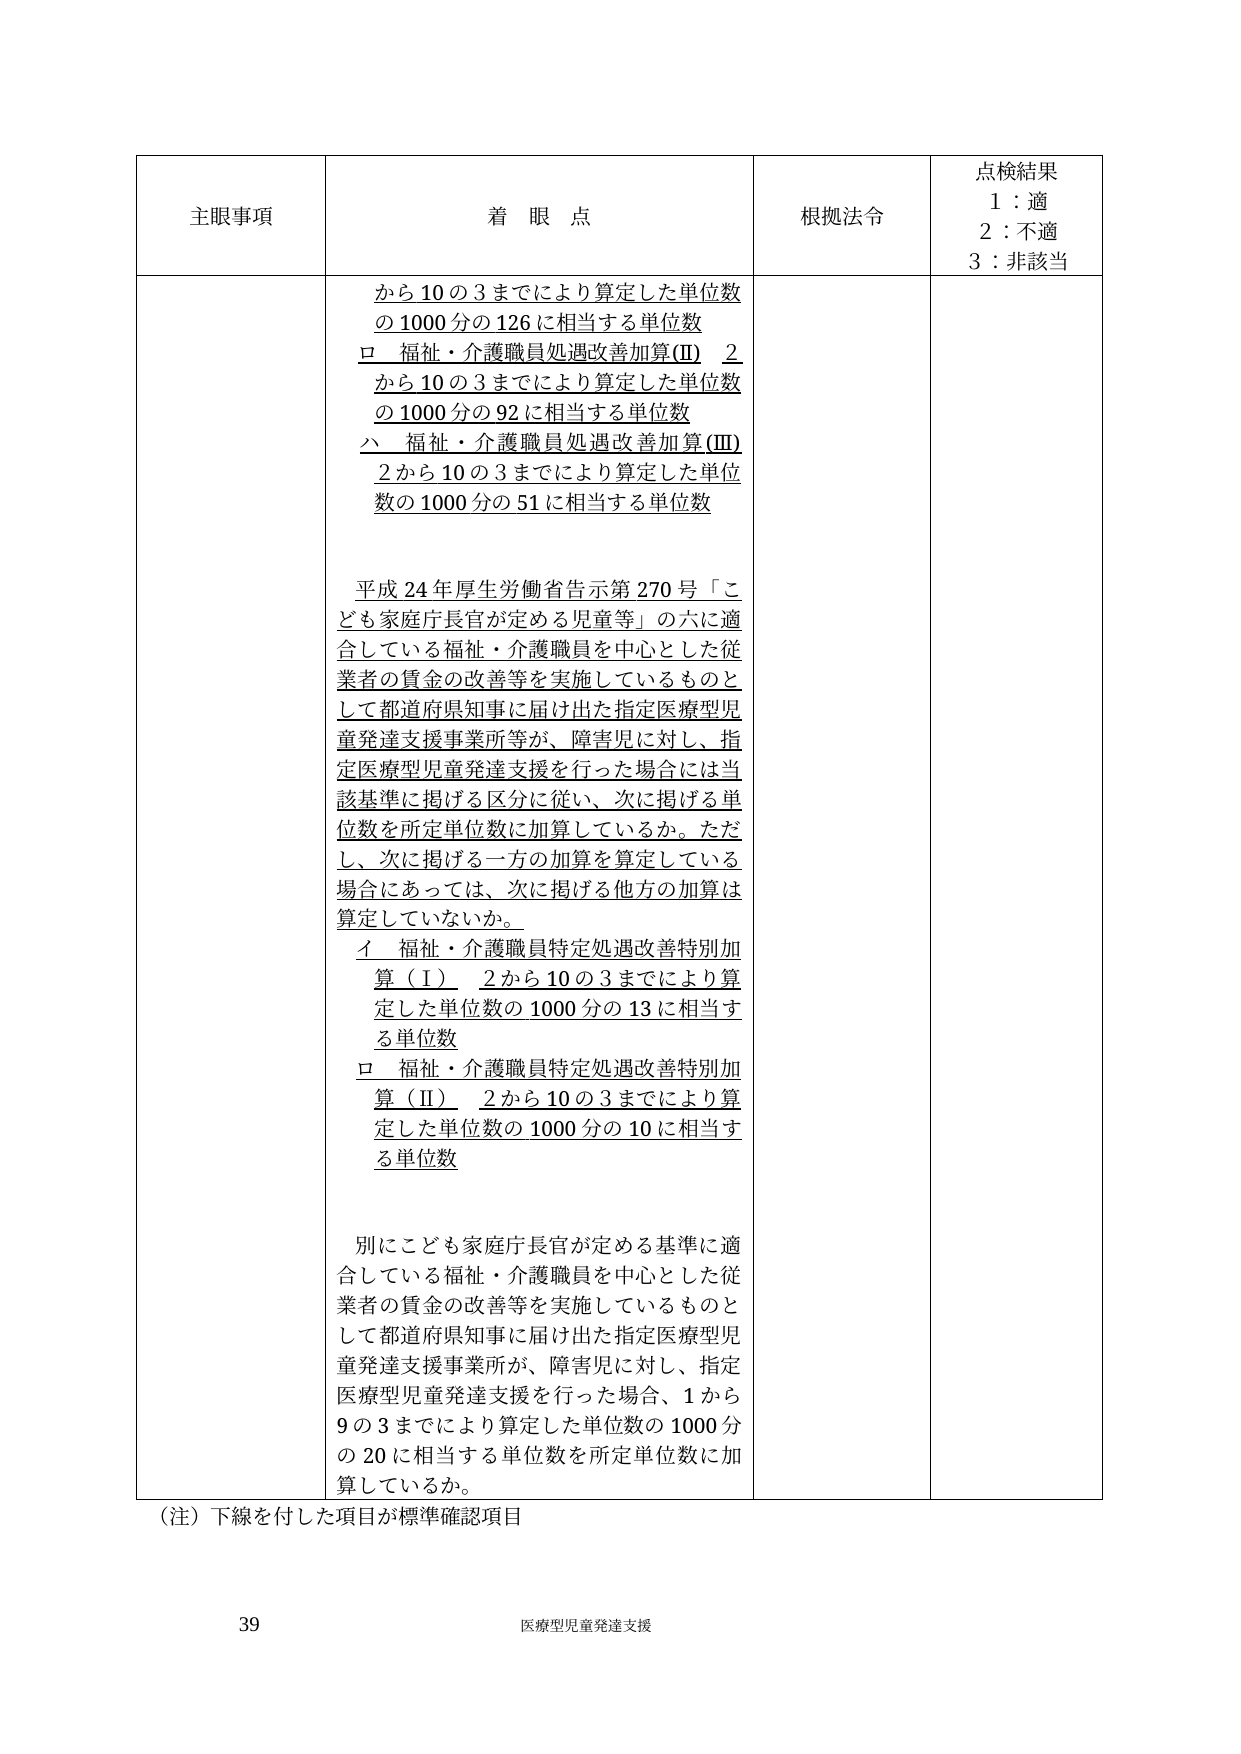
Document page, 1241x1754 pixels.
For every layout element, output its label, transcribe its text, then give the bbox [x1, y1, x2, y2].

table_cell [326, 276, 753, 1499]
table_header 点検結果 １：適 ２：不適 ３：非該当 [931, 156, 1102, 275]
table_header 着 眼 点 [326, 156, 753, 275]
text （注）下線を付した項目が標準確認項目 [148, 1500, 1092, 1530]
table_header 根拠法令 [754, 156, 930, 275]
table_cell [931, 276, 1102, 1499]
table_header 主眼事項 [137, 156, 325, 275]
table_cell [137, 276, 325, 1499]
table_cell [754, 276, 930, 1499]
